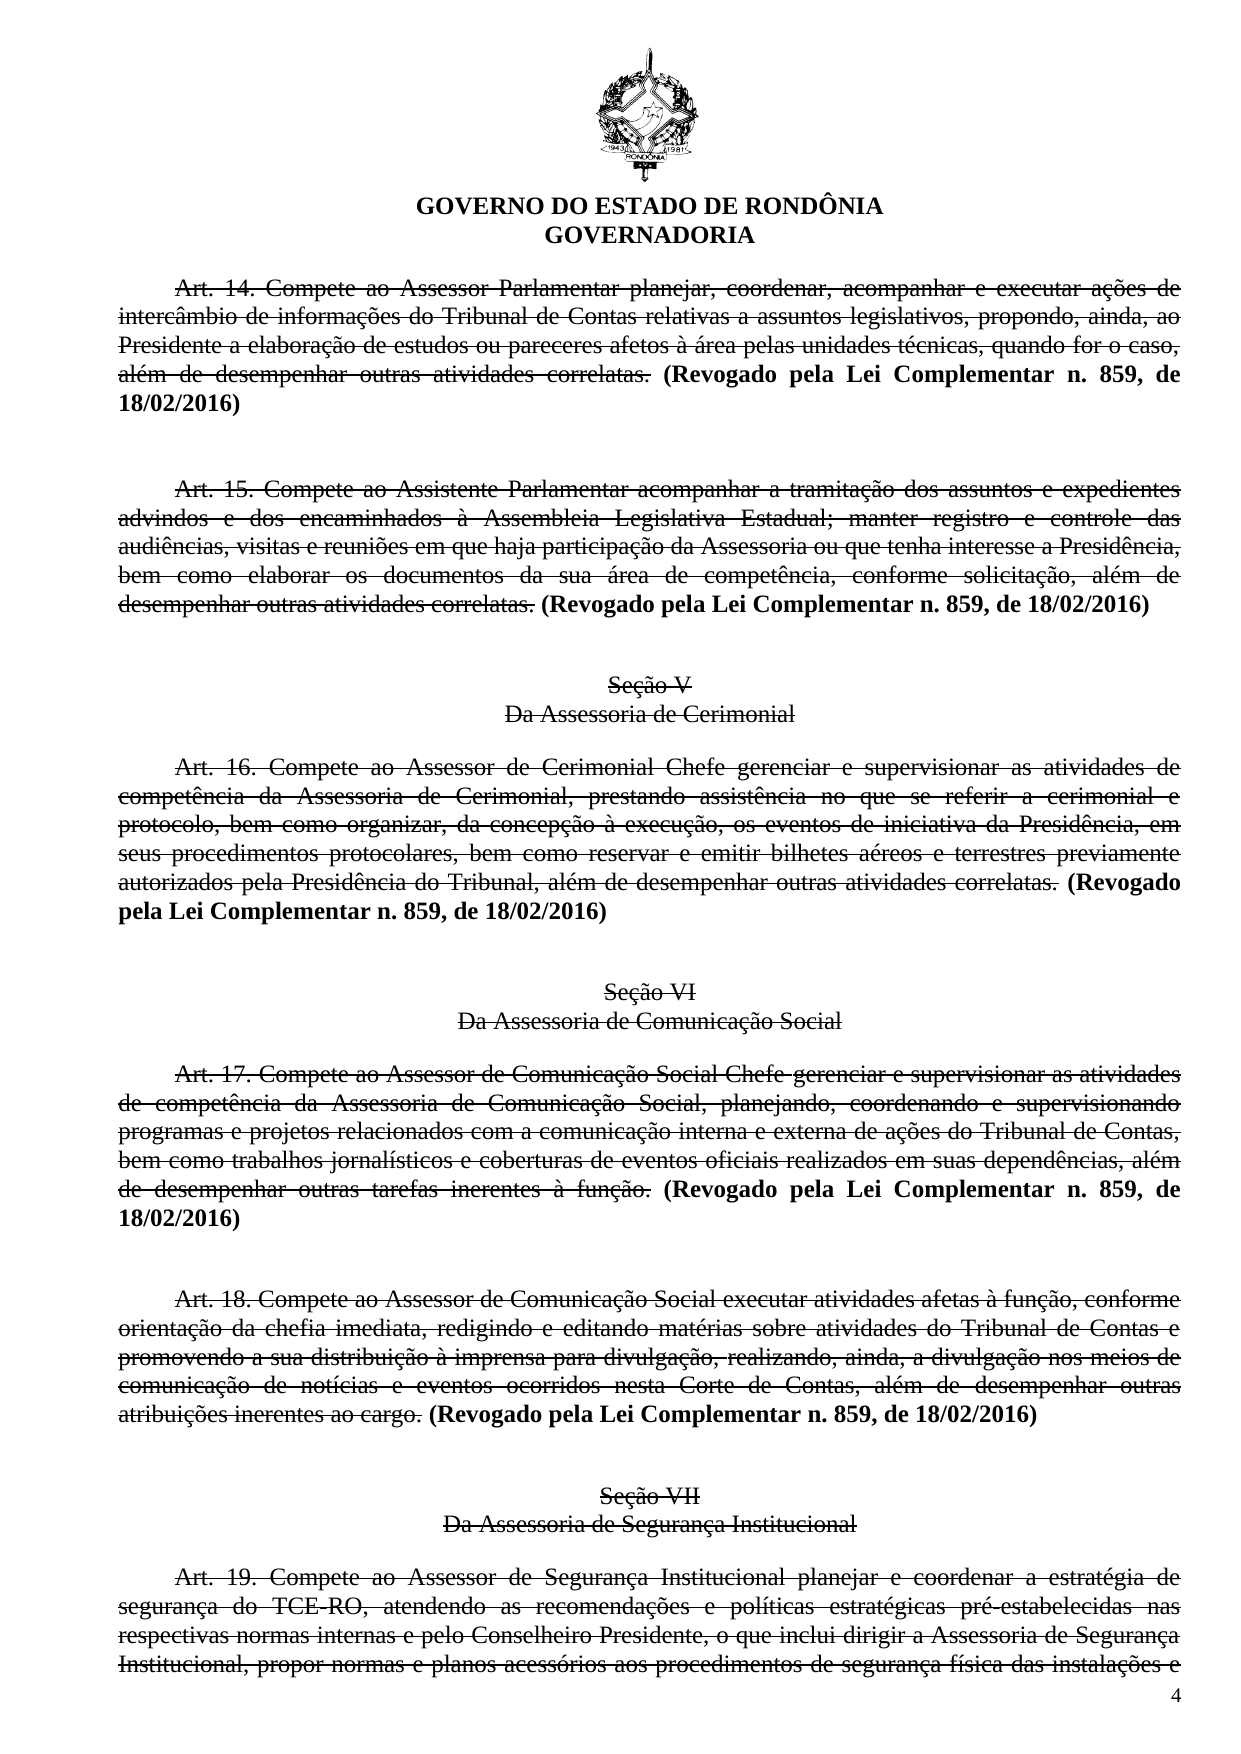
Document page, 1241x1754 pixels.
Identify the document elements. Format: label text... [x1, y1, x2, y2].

text Art. 14. Compete ao Assessor Parlamentar planejar, coordenar, acompanhar e executar ações de intercâmbio de informações do Tribunal de Contas relativas a assuntos legislativos, propondo, ainda, ao Presidente a elaboração de estudos ou pareceres afetos à área pelas unidades técnicas, quando for o caso, além de desempenhar outras atividades correlatas. (Revogado pela Lei Complementar n. 859, de 18/02/2016) [118, 273, 1181, 317]
text Seção V [118, 671, 1181, 699]
text Seção VII [118, 1481, 1181, 1509]
text Da Assessoria de Comunicação Social [118, 1006, 1181, 1035]
text Da Assessoria de Segurança Institucional [118, 1509, 1181, 1538]
text Art. 15. Compete ao Assistente Parlamentar acompanhar a tramitação dos assuntos e expedientes advindos e dos encaminhados à Assembleia Legislativa Estadual; manter registro e controle das audiências, visitas e reuniões em que haja participação da Assessoria ou que tenha interesse a Presidência, bem como elaborar os documentos da sua área de competência, conforme solicitação, além de desempenhar outras atividades correlatas. (Revogado pela Lei Complementar n. 859, de 18/02/2016) [118, 548, 1181, 576]
text Da Assessoria de Cerimonial [118, 699, 1181, 728]
text Art. 14. Compete ao Assessor Parlamentar planejar, coordenar, acompanhar e executar ações de intercâmbio de informações do Tribunal de Contas relativas a assuntos legislativos, propondo, ainda, ao Presidente a elaboração de estudos ou pareceres afetos à área pelas unidades técnicas, quando for o caso, além de desempenhar outras atividades correlatas. (Revogado pela Lei Complementar n. 859, de 18/02/2016) [118, 318, 1181, 416]
text Art. 18. Compete ao Assessor de Comunicação Social executar atividades afetas à função, conforme orientação da chefia imediata, redigindo e editando matérias sobre atividades do Tribunal de Contas e promovendo a sua distribuição à imprensa para divulgação, realizando, ainda, a divulgação nos meios de comunicação de notícias e eventos ocorridos nesta Corte de Contas, além de desempenhar outras atribuições inerentes ao cargo. (Revogado pela Lei Complementar n. 859, de 18/02/2016) [118, 1388, 1181, 1428]
text Art. 15. Compete ao Assistente Parlamentar acompanhar a tramitação dos assuntos e expedientes advindos e dos encaminhados à Assembleia Legislativa Estadual; manter registro e controle das audiências, visitas e reuniões em que haja participação da Assessoria ou que tenha interesse a Presidência, bem como elaborar os documentos da sua área de competência, conforme solicitação, além de desempenhar outras atividades correlatas. (Revogado pela Lei Complementar n. 859, de 18/02/2016) [118, 577, 1181, 618]
text Art. 18. Compete ao Assessor de Comunicação Social executar atividades afetas à função, conforme orientação da chefia imediata, redigindo e editando matérias sobre atividades do Tribunal de Contas e promovendo a sua distribuição à imprensa para divulgação, realizando, ainda, a divulgação nos meios de comunicação de notícias e eventos ocorridos nesta Corte de Contas, além de desempenhar outras atribuições inerentes ao cargo. (Revogado pela Lei Complementar n. 859, de 18/02/2016) [118, 1358, 1181, 1386]
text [118, 1608, 1181, 1664]
text Art. 16. Compete ao Assessor de Cerimonial Chefe gerenciar e supervisionar as atividades de competência da Assessoria de Cerimonial, prestando assistência no que se referir a cerimonial e protocolo, bem como organizar, da concepção à execução, os eventos de iniciativa da Presidência, em seus procedimentos protocolares, bem como reservar e emitir bilhetes aéreos e terrestres previamente autorizados pela Presidência do Tribunal, além de desempenhar outras atividades correlatas. (Revogado pela Lei Complementar n. 859, de 18/02/2016) [118, 855, 1181, 924]
text Art. 18. Compete ao Assessor de Comunicação Social executar atividades afetas à função, conforme orientação da chefia imediata, redigindo e editando matérias sobre atividades do Tribunal de Contas e promovendo a sua distribuição à imprensa para divulgação, realizando, ainda, a divulgação nos meios de comunicação de notícias e eventos ocorridos nesta Corte de Contas, além de desempenhar outras atribuições inerentes ao cargo. (Revogado pela Lei Complementar n. 859, de 18/02/2016) [118, 1284, 1181, 1357]
text Seção VI [118, 977, 1181, 1006]
text Art. 17. Compete ao Assessor de Comunicação Social Chefe gerenciar e supervisionar as atividades de competência da Assessoria de Comunicação Social, planejando, coordenando e supervisionando programas e projetos relacionados com a comunicação interna e externa de ações do Tribunal de Contas, bem como trabalhos jornalísticos e coberturas de eventos oficiais realizados em suas dependências, além de desempenhar outras tarefas inerentes à função. (Revogado pela Lei Complementar n. 859, de 18/02/2016) [118, 1162, 1181, 1231]
text Art. 17. Compete ao Assessor de Comunicação Social Chefe gerenciar e supervisionar as atividades de competência da Assessoria de Comunicação Social, planejando, coordenando e supervisionando programas e projetos relacionados com a comunicação interna e externa de ações do Tribunal de Contas, bem como trabalhos jornalísticos e coberturas de eventos oficiais realizados em suas dependências, além de desempenhar outras tarefas inerentes à função. (Revogado pela Lei Complementar n. 859, de 18/02/2016) [118, 1059, 1181, 1103]
text Art. 15. Compete ao Assistente Parlamentar acompanhar a tramitação dos assuntos e expedientes advindos e dos encaminhados à Assembleia Legislativa Estadual; manter registro e controle das audiências, visitas e reuniões em que haja participação da Assessoria ou que tenha interesse a Presidência, bem como elaborar os documentos da sua área de competência, conforme solicitação, além de desempenhar outras atividades correlatas. (Revogado pela Lei Complementar n. 859, de 18/02/2016) [118, 474, 1181, 518]
text Art. 16. Compete ao Assessor de Cerimonial Chefe gerenciar e supervisionar as atividades de competência da Assessoria de Cerimonial, prestando assistência no que se referir a cerimonial e protocolo, bem como organizar, da concepção à execução, os eventos de iniciativa da Presidência, em seus procedimentos protocolares, bem como reservar e emitir bilhetes aéreos e terrestres previamente autorizados pela Presidência do Tribunal, além de desempenhar outras atividades correlatas. (Revogado pela Lei Complementar n. 859, de 18/02/2016) [118, 752, 1181, 825]
